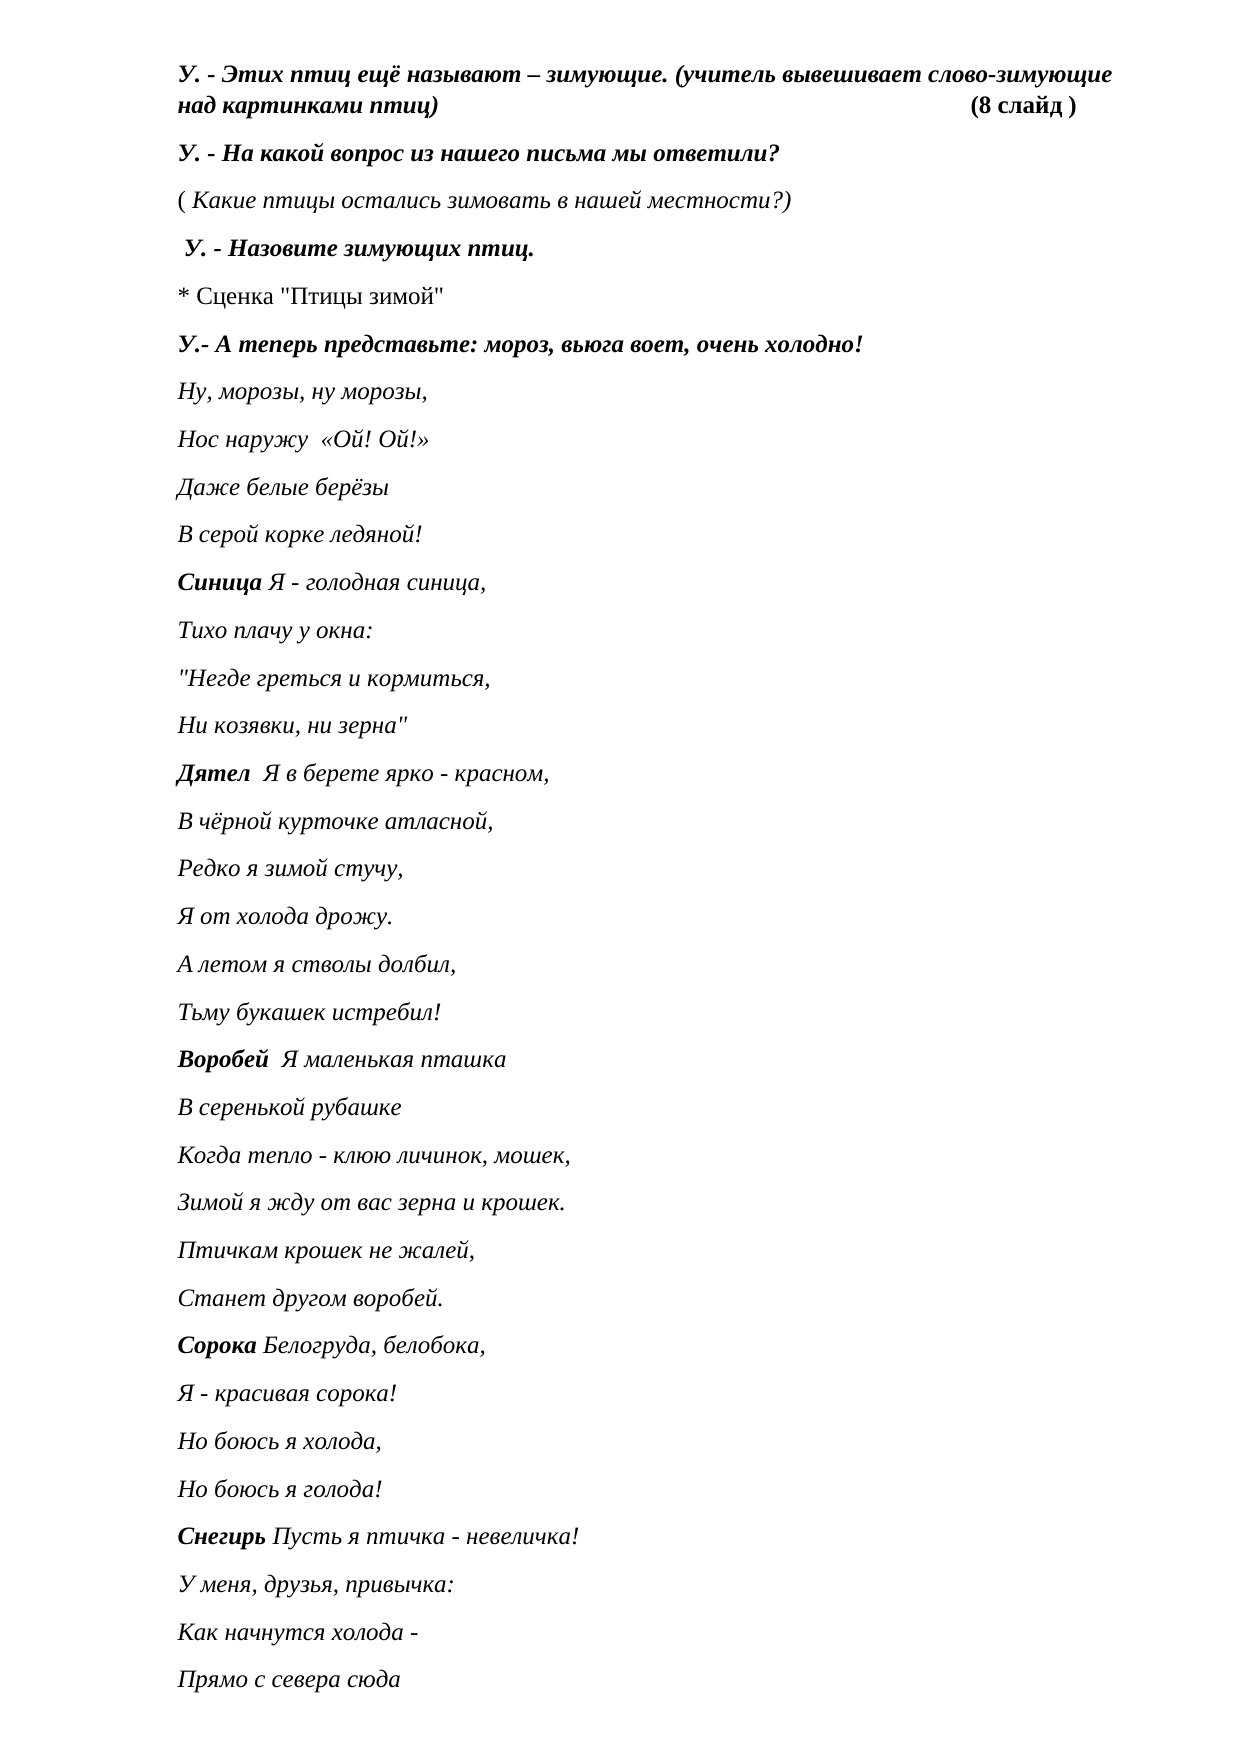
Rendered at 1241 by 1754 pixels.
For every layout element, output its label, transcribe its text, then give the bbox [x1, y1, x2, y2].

text Я - красивая сорока! [177, 1378, 1152, 1407]
text В серой корке ледяной! [177, 519, 1152, 548]
text Но боюсь я голода! [177, 1474, 1152, 1502]
text Птичкам крошек не жалей, [177, 1235, 1152, 1264]
text В серенькой рубашке [177, 1092, 1152, 1121]
text * Сценка "Птицы зимой" [177, 281, 1152, 310]
text А летом я стволы долбил, [177, 949, 1152, 978]
text Зимой я жду от вас зерна и крошек. [177, 1187, 1152, 1216]
text В чёрной курточке атласной, [177, 806, 1152, 834]
text Ни козявки, ни зерна" [177, 710, 1152, 739]
text "Негде греться и кормиться, [177, 663, 1152, 691]
text У меня, друзья, привычка: [177, 1569, 1152, 1598]
text Когда тепло - клюю личинок, мошек, [177, 1140, 1152, 1168]
text Нос наружу «Ой! Ой!» [177, 424, 1152, 453]
text Но боюсь я холода, [177, 1426, 1152, 1455]
text Ну, морозы, ну морозы, [177, 376, 1152, 405]
text Редко я зимой стучу, [177, 853, 1152, 882]
text Снегирь Пусть я птичка - невеличка! [177, 1521, 1152, 1550]
text Воробей Я маленькая пташка [177, 1044, 1152, 1073]
text Синица Я - голодная синица, [177, 567, 1152, 596]
text У. - Этих птиц ещё называют – зимующие. (учитель вывешивает слово-зимующие над картинками птиц) (8 слайд ) [177, 59, 1152, 119]
text Тихо плачу у окна: [177, 615, 1152, 644]
text У. - Назовите зимующих птиц. [177, 233, 1152, 262]
text Тьму букашек истребил! [177, 997, 1152, 1025]
text Станет другом воробей. [177, 1283, 1152, 1312]
text У.- А теперь представьте: мороз, вьюга воет, очень холодно! [177, 329, 1152, 357]
text Дятел Я в берете ярко - красном, [177, 758, 1152, 787]
text Прямо с севера сюда [177, 1664, 1152, 1693]
text Я от холода дрожу. [177, 901, 1152, 930]
text Сорока Белогруда, белобока, [177, 1331, 1152, 1359]
text Как начнутся холода - [177, 1617, 1152, 1646]
text ( Какие птицы остались зимовать в нашей местности?) [177, 186, 1152, 214]
text У. - На какой вопрос из нашего письма мы ответили? [177, 138, 1152, 167]
text Даже белые берёзы [177, 472, 1152, 501]
